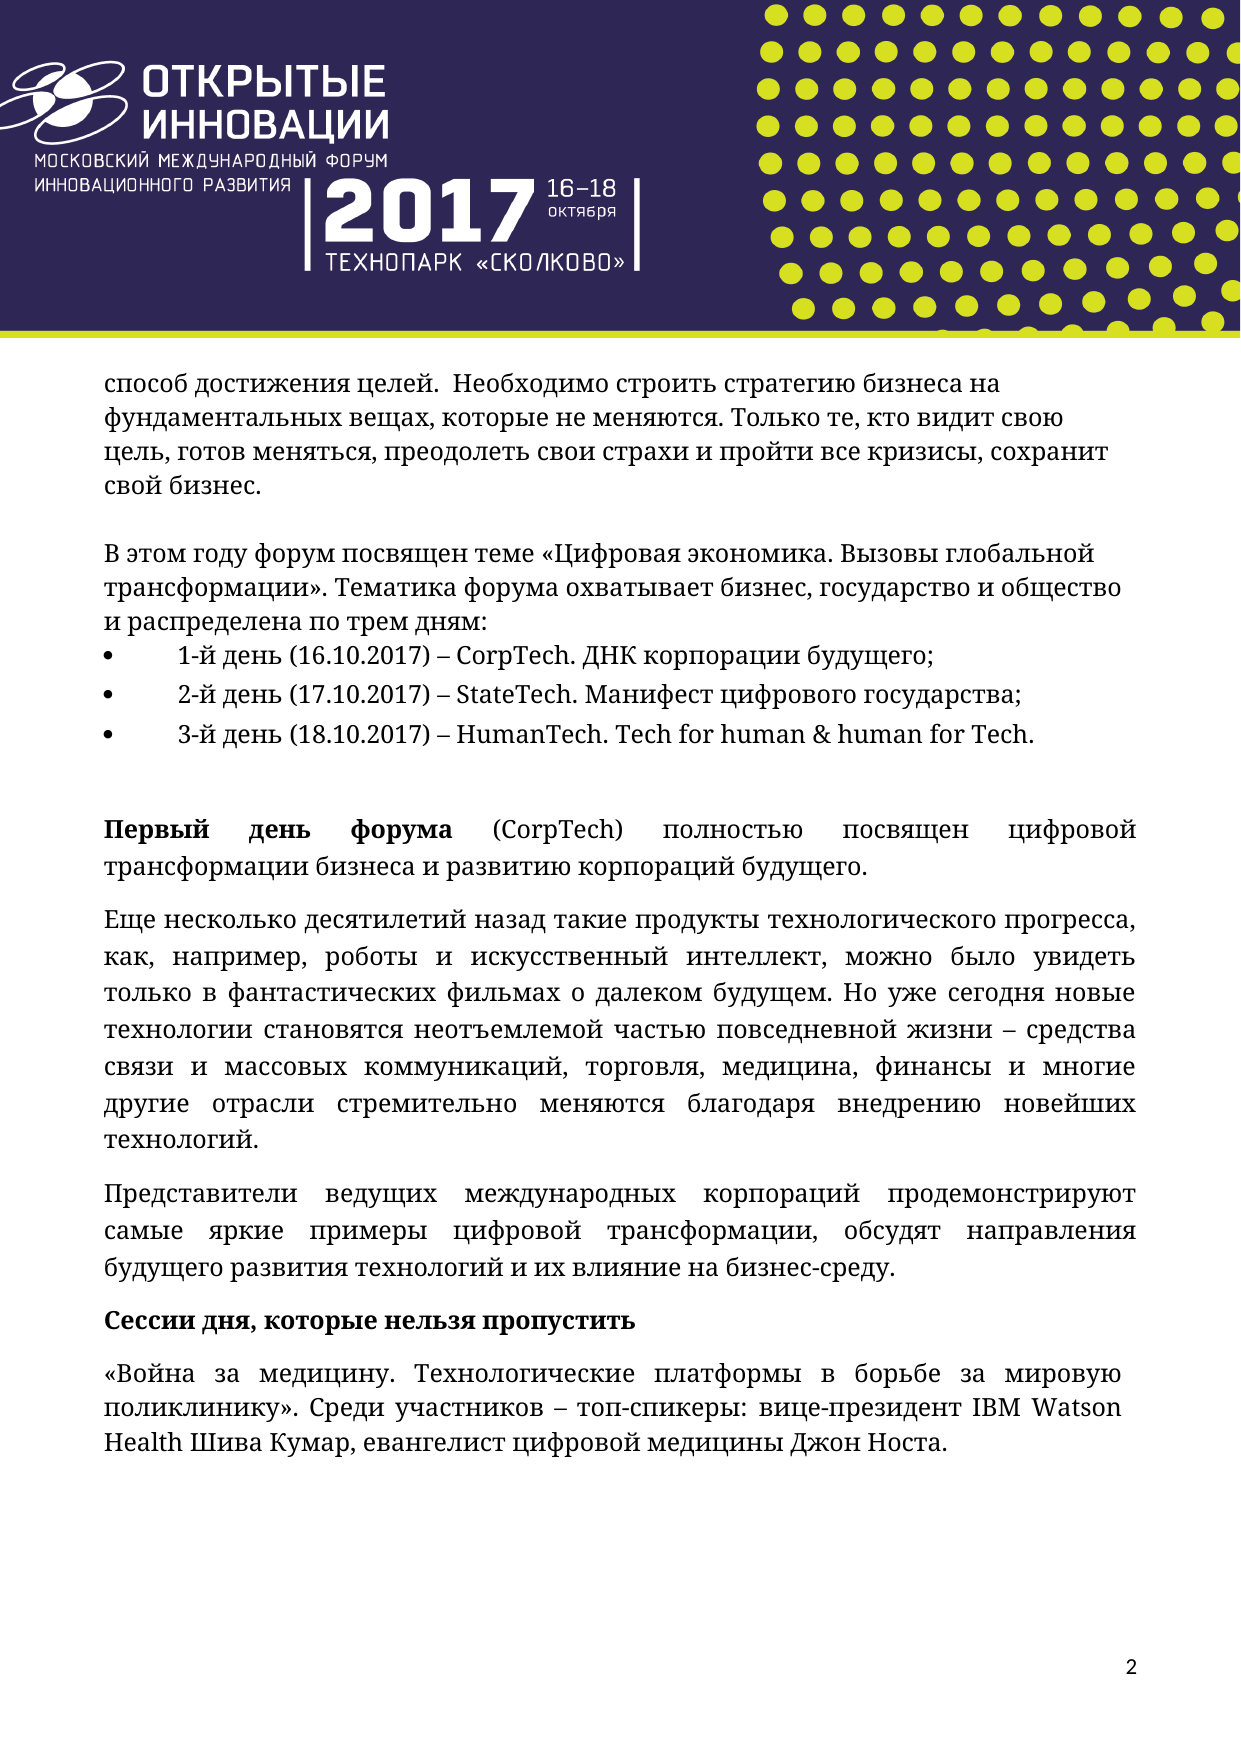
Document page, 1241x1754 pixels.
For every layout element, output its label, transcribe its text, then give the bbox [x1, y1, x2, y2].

text Первый день форума (CorpTech) полностью посвящен цифровой трансформации бизнеса и развитию корпораций будущего. [103, 811, 1137, 882]
text «Война за медицину. Технологические платформы в борьбе за мировую поликлинику». Среди участников – топ-спикеры: вице-президент IBM Watson Health Шива Кумар, евангелист цифровой медицины Джон Носта. [103, 1356, 1122, 1458]
picture [0, 0, 1241, 338]
list 2-й день (17.10.2017) – StateTech. Манифест цифрового государства; [103, 677, 1137, 711]
list 1-й день (16.10.2017) – CorpTech. ДНК корпорации будущего; [103, 638, 1137, 672]
text Представители ведущих международных корпораций продемонстрируют самые яркие примеры цифровой трансформации, обсудят направления будущего развития технологий и их влияние на бизнес-среду. [103, 1176, 1137, 1283]
list 3-й день (18.10.2017) – HumanTech. Tech for human & human for Tech. [103, 716, 1137, 750]
text В этом году форум посвящен теме «Цифровая экономика. Вызовы глобальной трансформации». Тематика форума охватывает бизнес, государство и общество и распределена по трем дням: [103, 502, 1137, 638]
text Еще несколько десятилетий назад такие продукты технологического прогресса, как, например, роботы и искусственный интеллект, можно было увидеть только в фантастических фильмах о далеком будущем. Но уже сегодня новые технологии становятся неотъемлемой частью повседневной жизни – средства связи и массовых коммуникаций, торговля, медицина, финансы и многие другие отрасли стремительно меняются благодаря внедрению новейших технологий. [103, 902, 1137, 1156]
text Сессии дня, которые нельзя пропустить [103, 1303, 1137, 1337]
